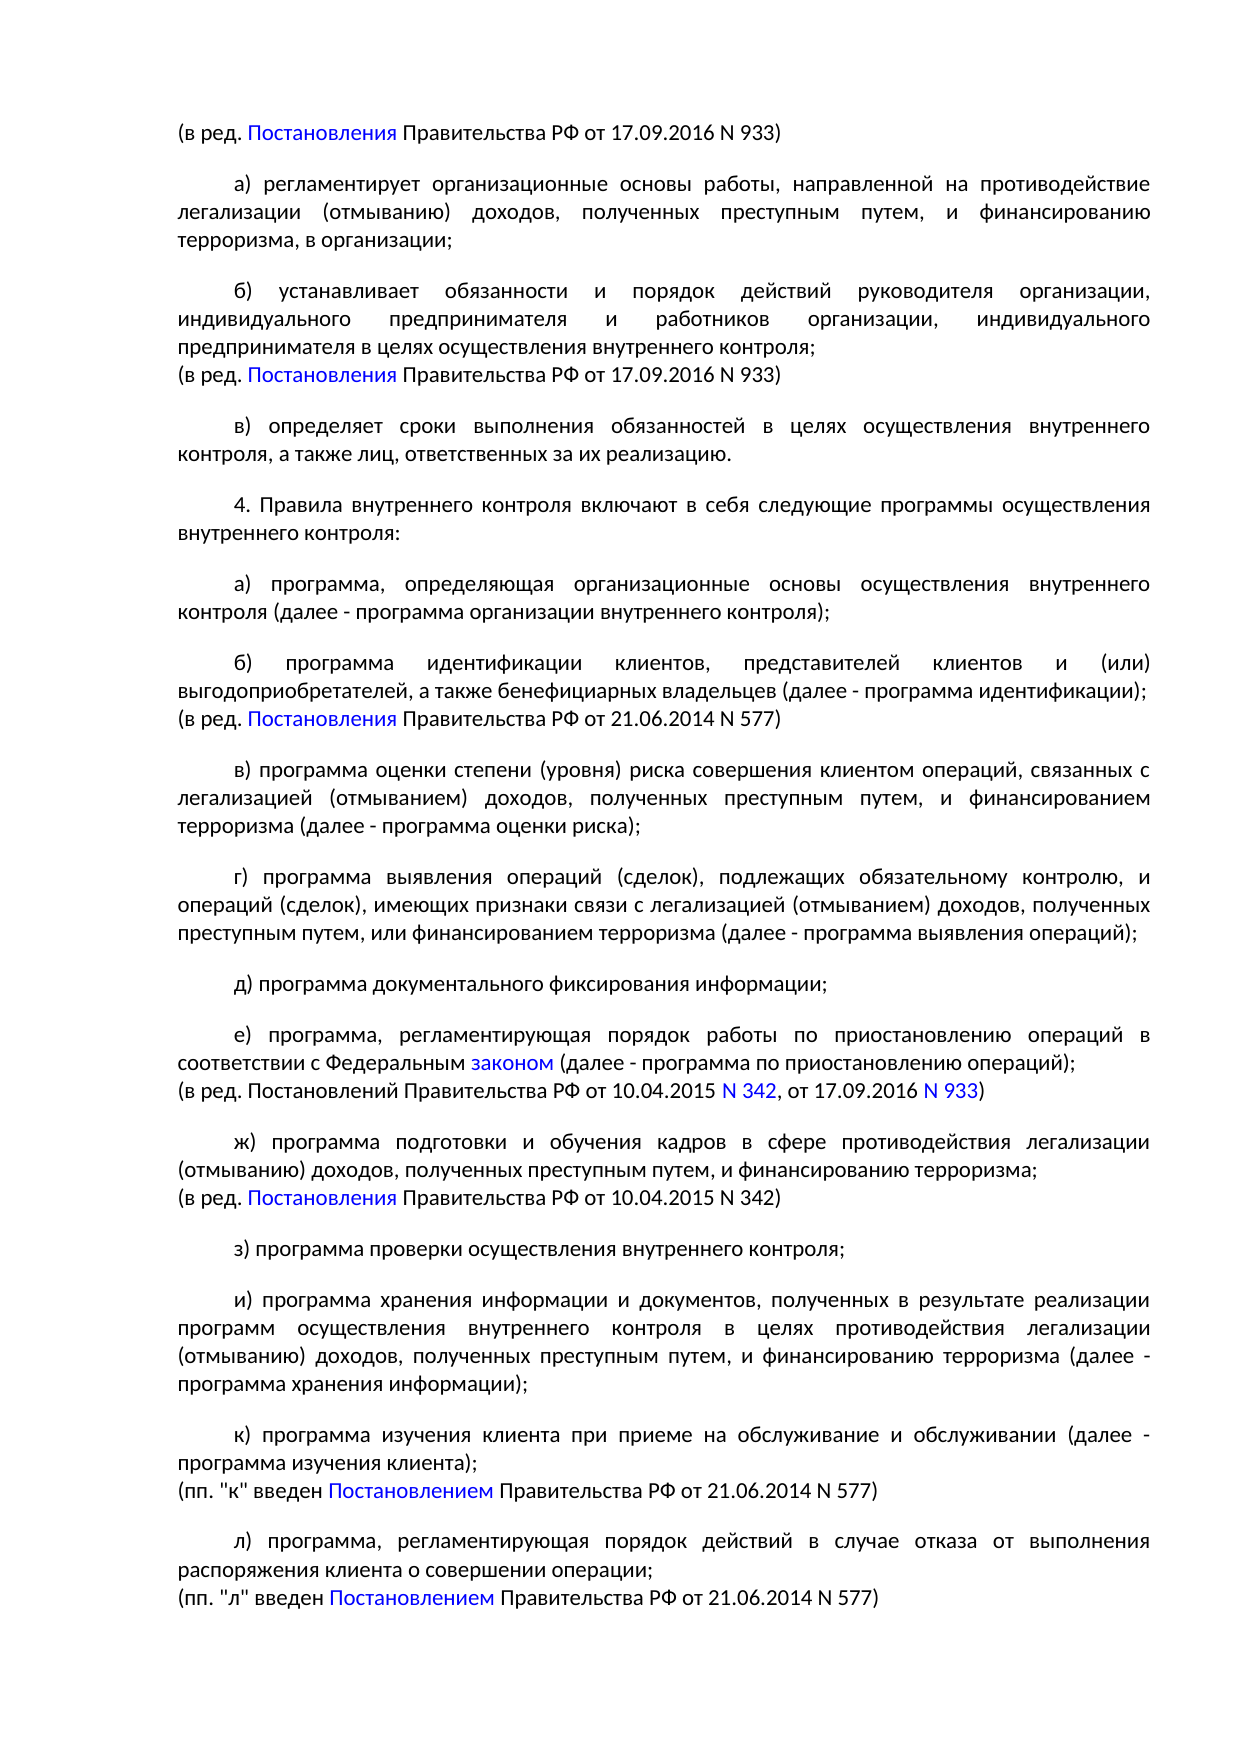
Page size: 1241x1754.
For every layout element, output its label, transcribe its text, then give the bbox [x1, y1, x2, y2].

text (в ред. Постановления Правительства РФ от 17.09.2016 N 933) [177, 360, 1152, 388]
text к) программа изучения клиента при приеме на обслуживание и обслуживании (далее - программа изучения клиента); [177, 1420, 1152, 1476]
text л) программа, регламентирующая порядок действий в случае отказа от выполнения распоряжения клиента о совершении операции; [177, 1527, 1152, 1583]
text (в ред. Постановления Правительства РФ от 17.09.2016 N 933) [177, 118, 1152, 146]
text е) программа, регламентирующая порядок работы по приостановлению операций в соответствии с Федеральным законом (далее - программа по приостановлению операций); [177, 1020, 1152, 1076]
text б) программа идентификации клиентов, представителей клиентов и (или) выгодоприобретателей, а также бенефициарных владельцев (далее - программа идентификации); [177, 648, 1152, 704]
text в) программа оценки степени (уровня) риска совершения клиентом операций, связанных с легализацией (отмыванием) доходов, полученных преступным путем, и финансированием терроризма (далее - программа оценки риска); [177, 755, 1152, 839]
text з) программа проверки осуществления внутреннего контроля; [177, 1234, 1152, 1262]
text а) регламентирует организационные основы работы, направленной на противодействие легализации (отмыванию) доходов, полученных преступным путем, и финансированию терроризма, в организации; [177, 169, 1152, 253]
text (в ред. Постановления Правительства РФ от 10.04.2015 N 342) [177, 1183, 1152, 1211]
text и) программа хранения информации и документов, полученных в результате реализации программ осуществления внутреннего контроля в целях противодействия легализации (отмыванию) доходов, полученных преступным путем, и финансированию терроризма (далее - программа хранения информации); [177, 1285, 1152, 1397]
text д) программа документального фиксирования информации; [177, 969, 1152, 997]
text а) программа, определяющая организационные основы осуществления внутреннего контроля (далее - программа организации внутреннего контроля); [177, 569, 1152, 625]
text ж) программа подготовки и обучения кадров в сфере противодействия легализации (отмыванию) доходов, полученных преступным путем, и финансированию терроризма; [177, 1127, 1152, 1183]
text в) определяет сроки выполнения обязанностей в целях осуществления внутреннего контроля, а также лиц, ответственных за их реализацию. [177, 411, 1152, 467]
text г) программа выявления операций (сделок), подлежащих обязательному контролю, и операций (сделок), имеющих признаки связи с легализацией (отмыванием) доходов, полученных преступным путем, или финансированием терроризма (далее - программа выявления операций); [177, 862, 1152, 946]
text (пп. "л" введен Постановлением Правительства РФ от 21.06.2014 N 577) [177, 1583, 1152, 1611]
text (пп. "к" введен Постановлением Правительства РФ от 21.06.2014 N 577) [177, 1476, 1152, 1504]
text (в ред. Постановления Правительства РФ от 21.06.2014 N 577) [177, 704, 1152, 732]
text б) устанавливает обязанности и порядок действий руководителя организации, индивидуального предпринимателя и работников организации, индивидуального предпринимателя в целях осуществления внутреннего контроля; [177, 276, 1152, 360]
text 4. Правила внутреннего контроля включают в себя следующие программы осуществления внутреннего контроля: [177, 490, 1152, 546]
text (в ред. Постановлений Правительства РФ от 10.04.2015 N 342, от 17.09.2016 N 933) [177, 1076, 1152, 1104]
